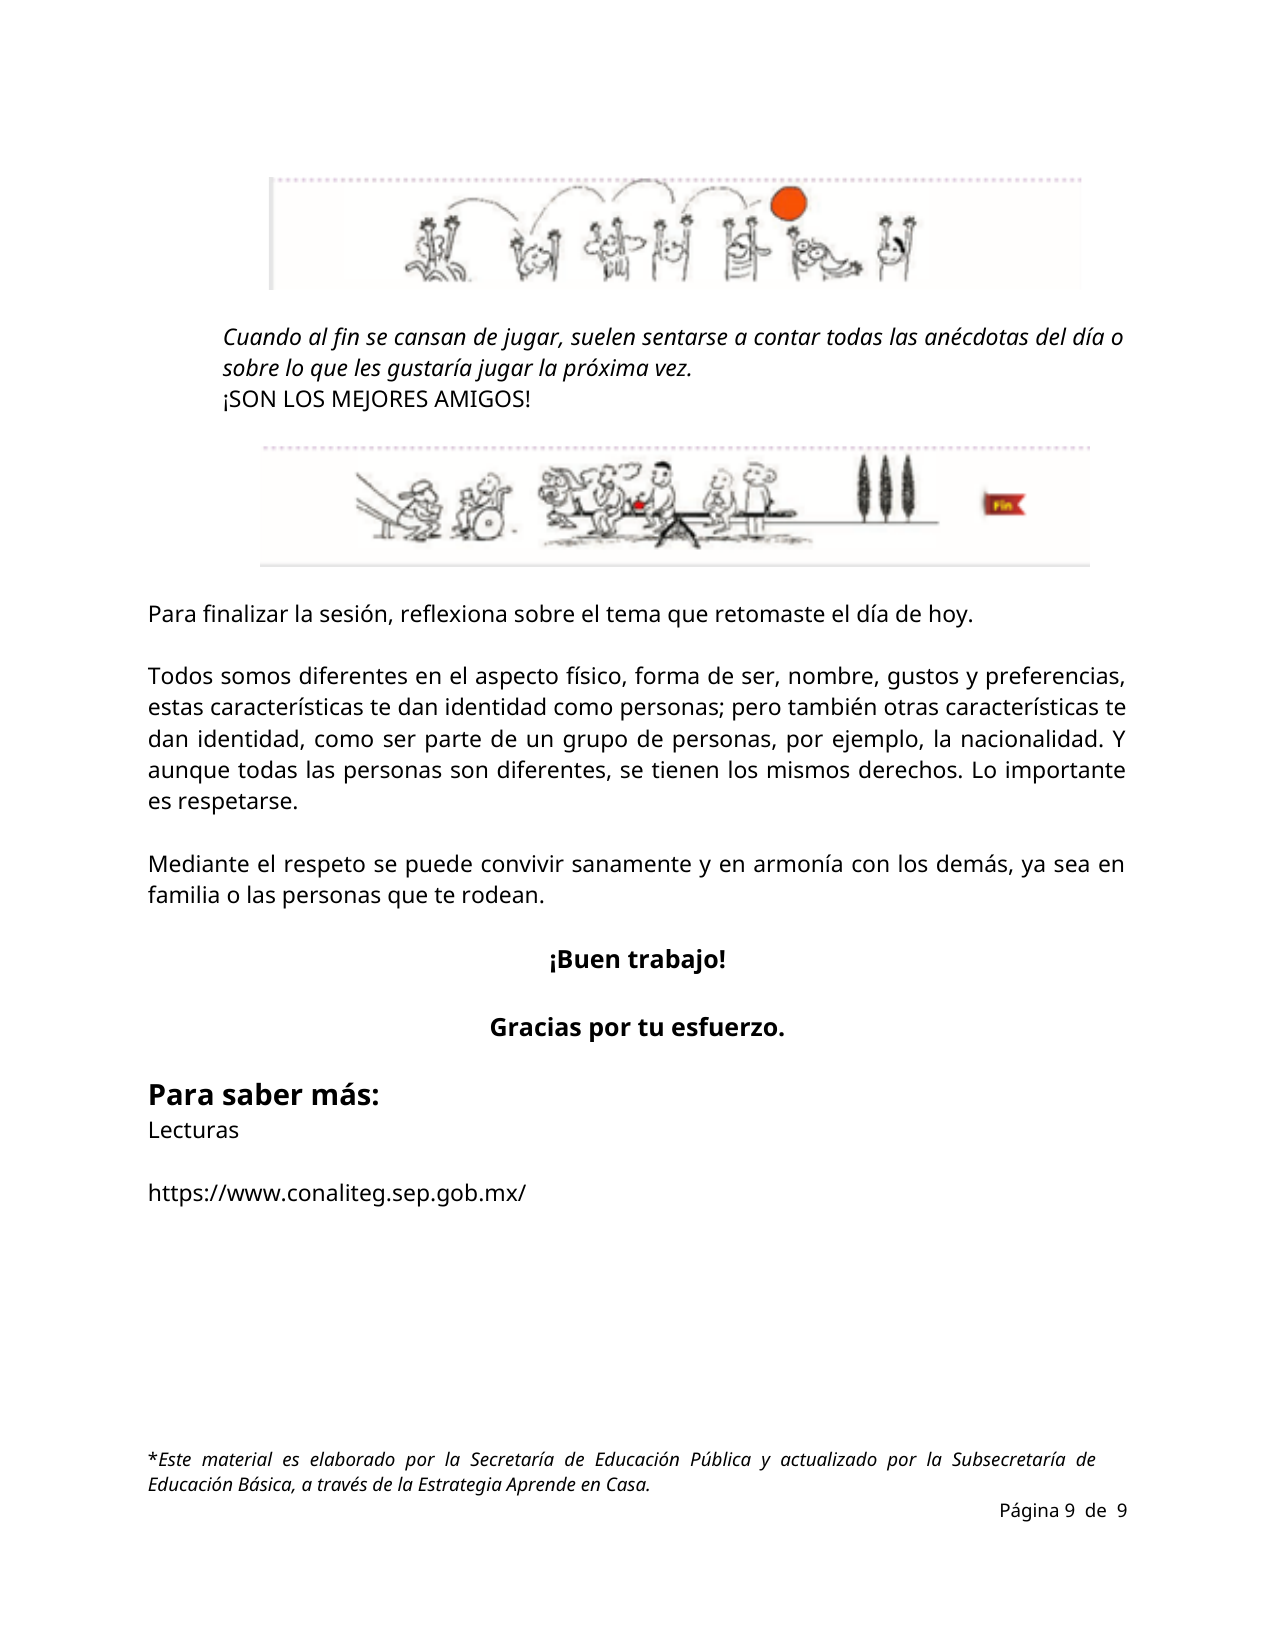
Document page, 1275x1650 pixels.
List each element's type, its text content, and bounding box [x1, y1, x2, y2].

text Para finalizar la sesión, reflexiona sobre el tema que retomaste el día de hoy. [148, 597, 1127, 629]
picture [268, 177, 1082, 290]
text Todos somos diferentes en el aspecto físico, forma de ser, nombre, gustos y preferencias, estas características te dan identidad como personas; pero también otras características te dan identidad, como ser parte de un grupo de personas, por ejemplo, la nacionalidad. Y aunque todas las personas son diferentes, se tienen los mismos derechos. Lo importante es respetarse. [148, 660, 1127, 816]
text ¡SON LOS MEJORES AMIGOS! [223, 383, 1127, 415]
text https://www.conaliteg.sep.gob.mx/ [148, 1177, 1127, 1208]
text Gracias por tu esfuerzo. [148, 1009, 1127, 1043]
text ¡Buen trabajo! [148, 941, 1127, 975]
text Cuando al fin se cansan de jugar, suelen sentarse a contar todas las anécdotas del día o sobre lo que les gustaría jugar la próxima vez. [223, 321, 1127, 383]
picture [260, 446, 1090, 567]
text Para saber más: [148, 1075, 1127, 1114]
text Mediante el respeto se puede convivir sanamente y en armonía con los demás, ya sea en familia o las personas que te rodean. [148, 847, 1127, 910]
text Lecturas [148, 1114, 1127, 1146]
